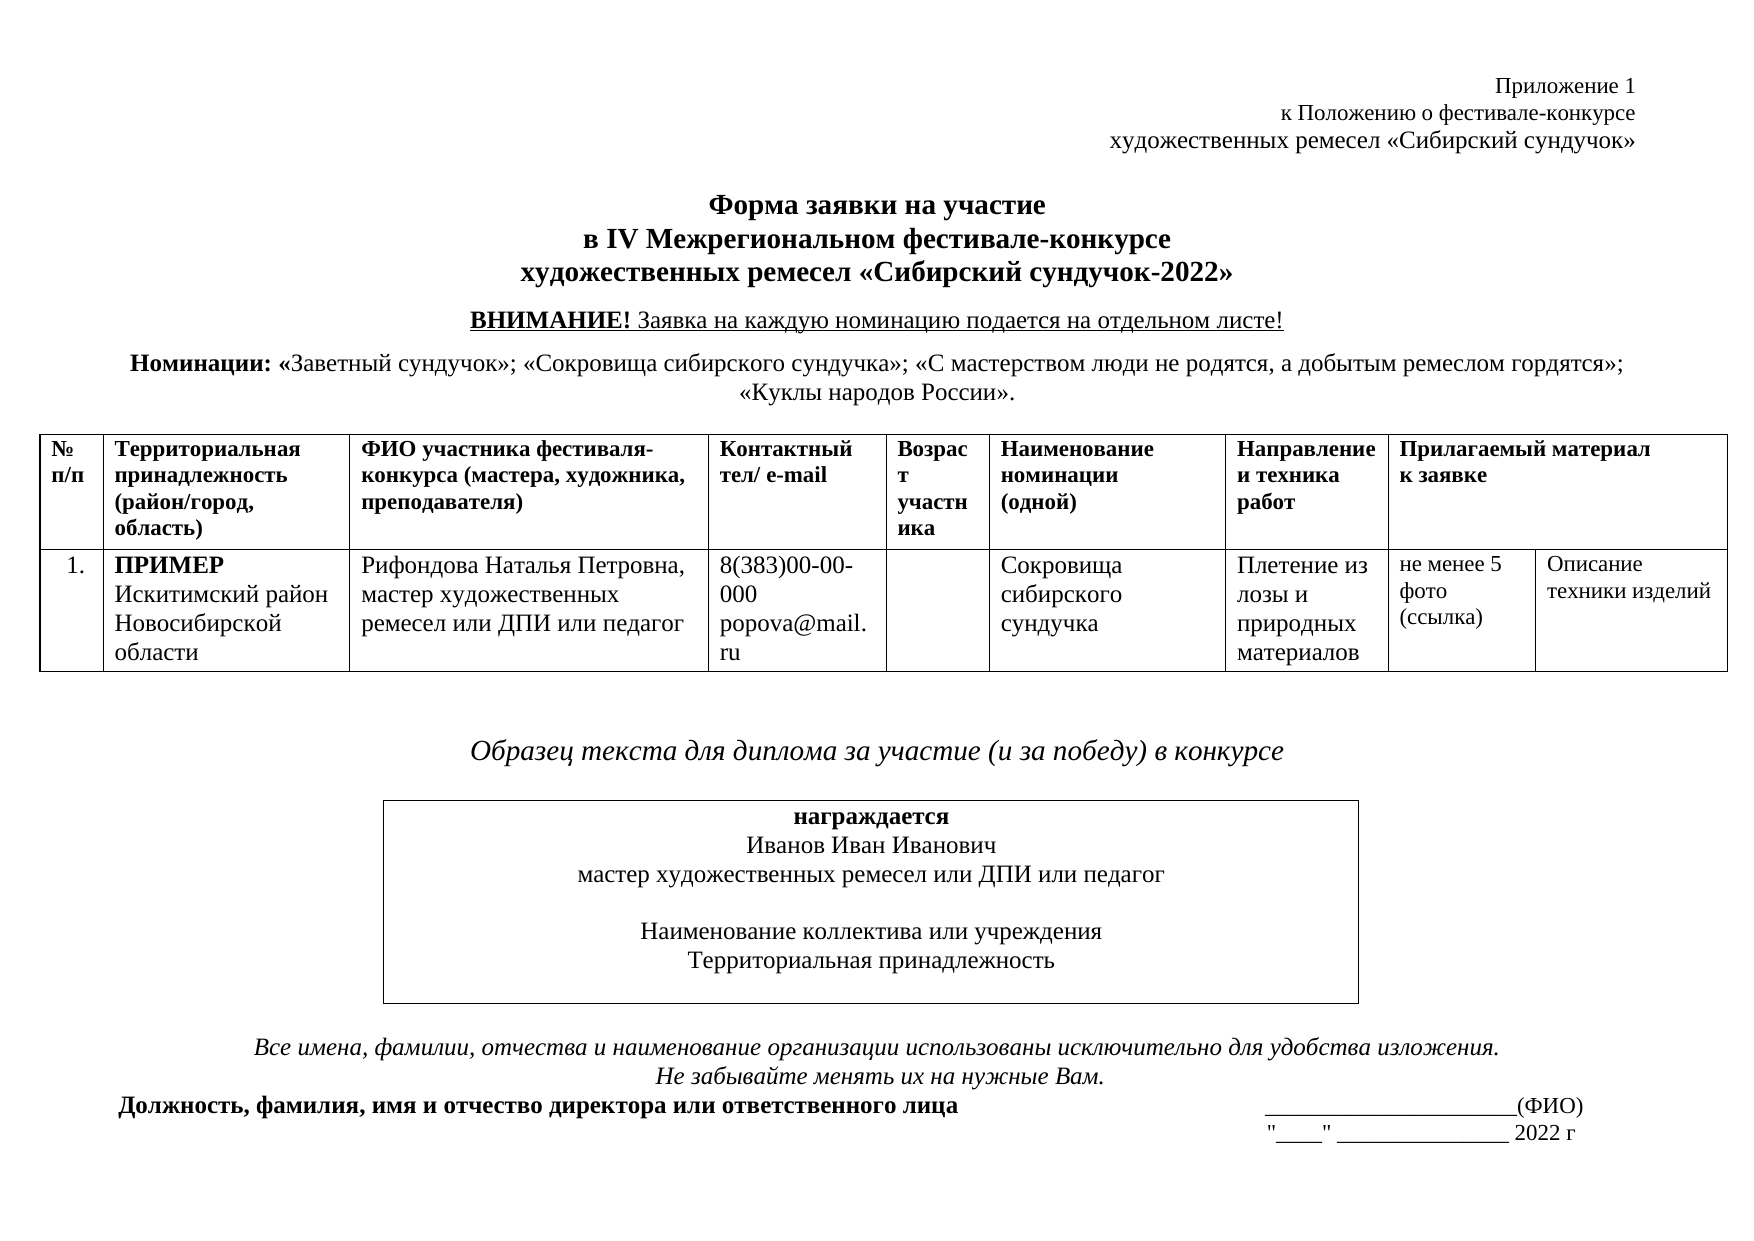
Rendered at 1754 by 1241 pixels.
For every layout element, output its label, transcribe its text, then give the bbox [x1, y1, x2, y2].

table_header награждается Иванов Иван Иванович мастер художественных ремесел или ДПИ или педагог Наименование коллектива или учреждения Территориальная принадлежность [384, 801, 1358, 1003]
table_cell [887, 550, 989, 671]
table_cell 8(383)00-00-000 popova@mail.ru [709, 550, 886, 671]
table_header № п/п [41, 435, 103, 549]
table_cell не менее 5 фото (ссылка) [1389, 550, 1535, 671]
text к Положению о фестивале-конкурсе [118, 99, 1636, 125]
table_header Контактный тел/ e-mail [709, 435, 886, 549]
text художественных ремесел «Сибирский сундучок-2022» [118, 254, 1636, 288]
text ВНИМАНИЕ! Заявка на каждую номинацию подается на отдельном листе! [118, 305, 1636, 333]
table_cell Плетение из лозы и природных материалов [1226, 550, 1388, 671]
text Не забывайте менять их на нужные Вам. [118, 1061, 1636, 1090]
table_header ФИО участника фестиваля-конкурса (мастера, художника, преподавателя) [350, 435, 708, 549]
text Форма заявки на участие [118, 187, 1636, 221]
table_header Наименование номинации (одной) [990, 435, 1225, 549]
text художественных ремесел «Сибирский сундучок» [118, 125, 1636, 154]
text Номинации: «Заветный сундучок»; «Сокровища сибирского сундучка»; «С мастерством люди не родятся, а добытым ремеслом гордятся»; «Куклы народов России». [118, 348, 1636, 405]
text Образец текста для диплома за участие (и за победу) в конкурсе [118, 733, 1636, 767]
table_header Прилагаемый материал к заявке [1389, 435, 1727, 549]
table_cell Сокровища сибирского сундучка [990, 550, 1225, 671]
table_cell Рифондова Наталья Петровна, мастер художественных ремесел или ДПИ или педагог [350, 550, 708, 671]
text Все имена, фамилии, отчества и наименование организации использованы исключительно для удобства изложения. [118, 1032, 1636, 1061]
text Приложение 1 [118, 72, 1636, 99]
table_header Направление и техника работ [1226, 435, 1388, 549]
table_cell ПРИМЕР Искитимский район Новосибирской области [104, 550, 349, 671]
table_cell [41, 550, 103, 671]
table_header Территориальная принадлежность (район/город, область) [104, 435, 349, 549]
list Должность, фамилия, имя и отчество директора или ответственного лица ______________________(ФИО) "____" _______________ 2022 г [118, 1090, 1636, 1145]
table_cell Описание техники изделий [1536, 550, 1727, 671]
table_header Возраст участника [887, 435, 989, 549]
text в IV Межрегиональном фестивале-конкурсе [118, 221, 1636, 254]
